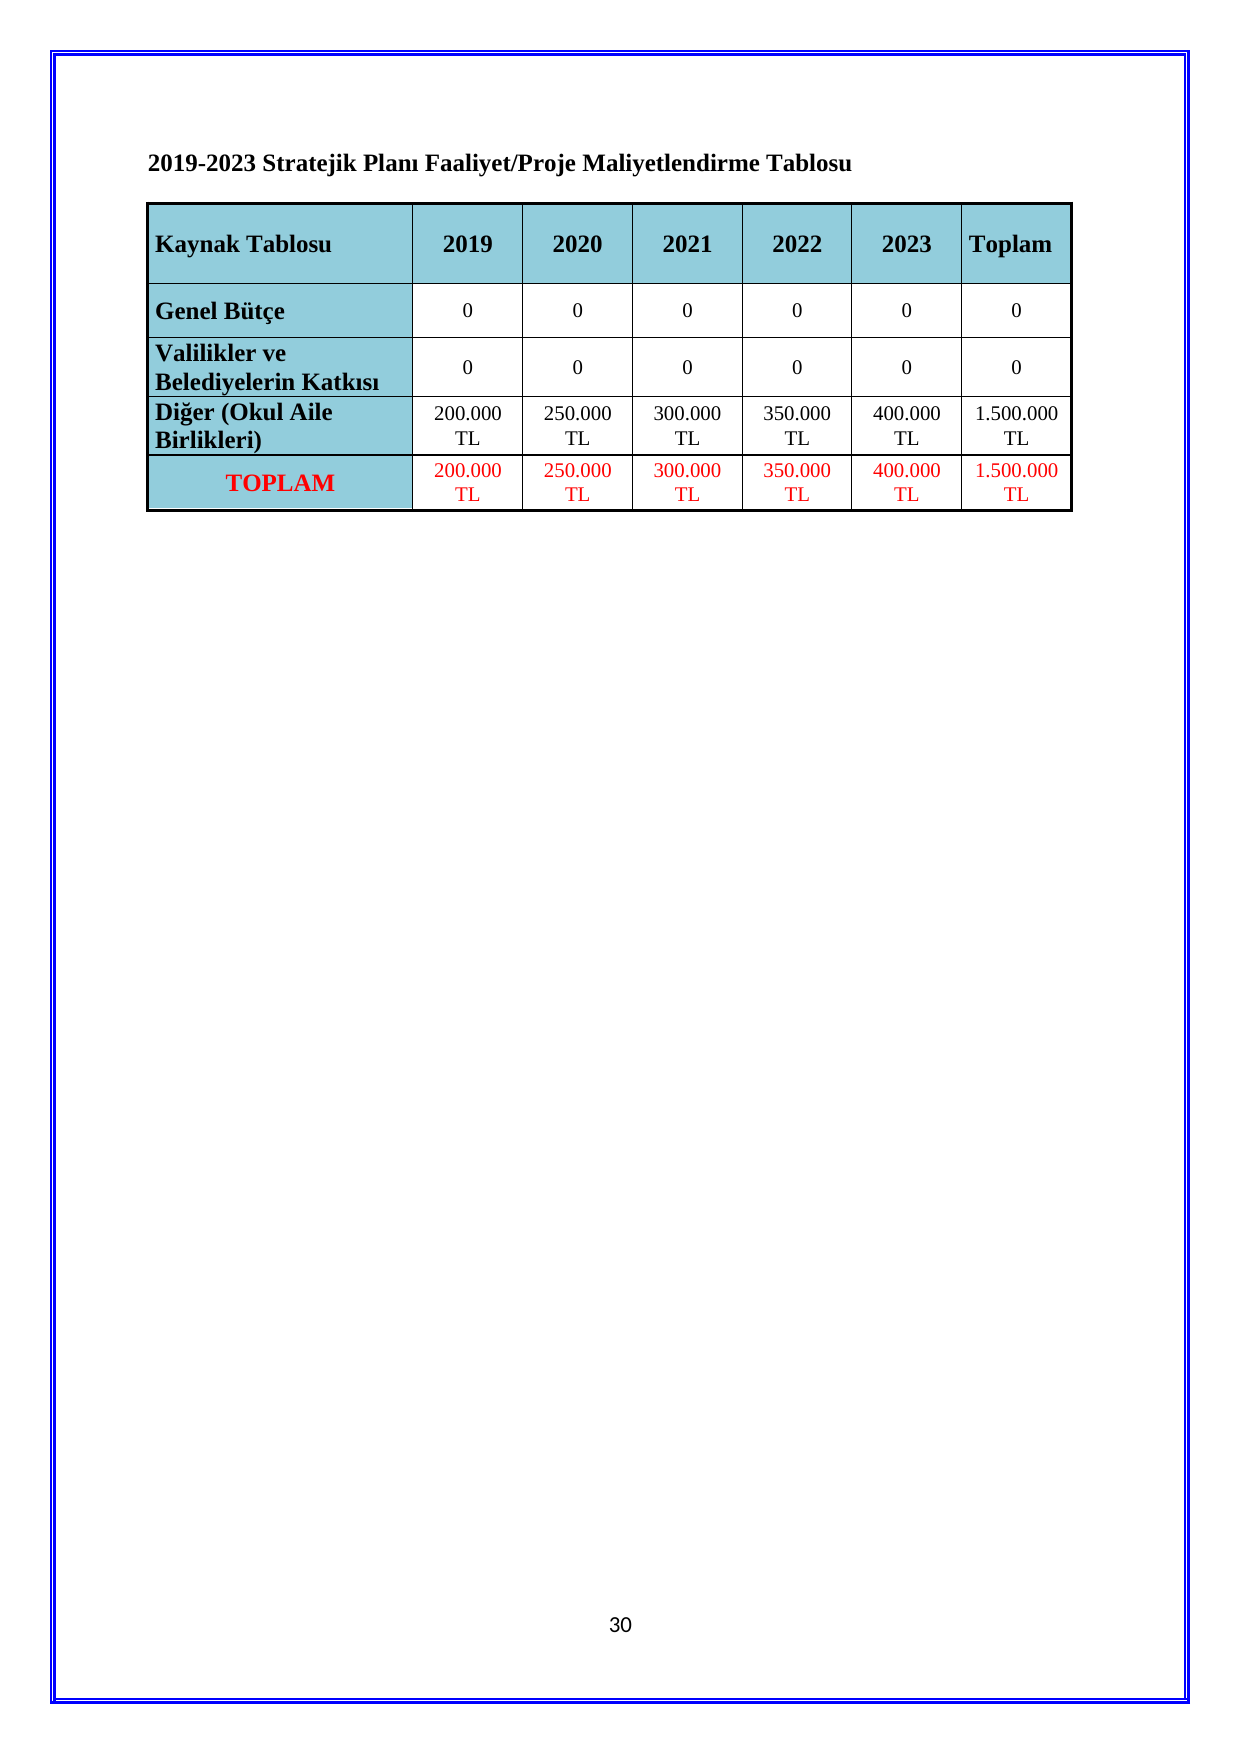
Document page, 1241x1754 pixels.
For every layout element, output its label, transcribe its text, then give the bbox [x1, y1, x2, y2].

table_header 2019 [413, 205, 522, 283]
table_cell 250.000 TL [523, 397, 632, 454]
table_cell 400.000 TL [852, 456, 961, 508]
table_cell 0 [413, 338, 522, 396]
table_header Toplam [962, 205, 1070, 283]
table_cell 300.000 TL [633, 397, 742, 454]
table_cell Valilikler ve Belediyelerin Katkısı [149, 338, 412, 396]
table_cell Diğer (Okul Aile Birlikleri) [149, 397, 412, 454]
table_cell 0 [633, 338, 742, 396]
table_cell 0 [743, 338, 851, 396]
table_cell 0 [962, 338, 1070, 396]
table_header 2020 [523, 205, 632, 283]
table_cell 200.000 TL [413, 456, 522, 508]
table_cell 0 [743, 284, 851, 337]
table_cell 0 [633, 284, 742, 337]
table_cell 200.000 TL [413, 397, 522, 454]
table_cell 250.000 TL [523, 456, 632, 508]
table_cell 350.000 TL [743, 397, 851, 454]
table_cell 0 [413, 284, 522, 337]
table_header 2021 [633, 205, 742, 283]
table_cell 1.500.000 TL [962, 456, 1070, 508]
table_cell 0 [852, 284, 961, 337]
table_cell Genel Bütçe [149, 284, 412, 337]
table_cell 0 [523, 284, 632, 337]
table_header 2023 [852, 205, 961, 283]
table_cell 0 [852, 338, 961, 396]
table_cell TOPLAM [149, 456, 412, 508]
table_cell 0 [962, 284, 1070, 337]
table_cell 300.000 TL [633, 456, 742, 508]
text 2019-2023 Stratejik Planı Faaliyet/Proje Maliyetlendirme Tablosu [148, 148, 1092, 176]
table_cell 0 [523, 338, 632, 396]
table_cell 350.000 TL [743, 456, 851, 508]
table_header Kaynak Tablosu [149, 205, 412, 283]
table_cell 1.500.000 TL [962, 397, 1070, 454]
table_header 2022 [743, 205, 851, 283]
table_cell 400.000 TL [852, 397, 961, 454]
